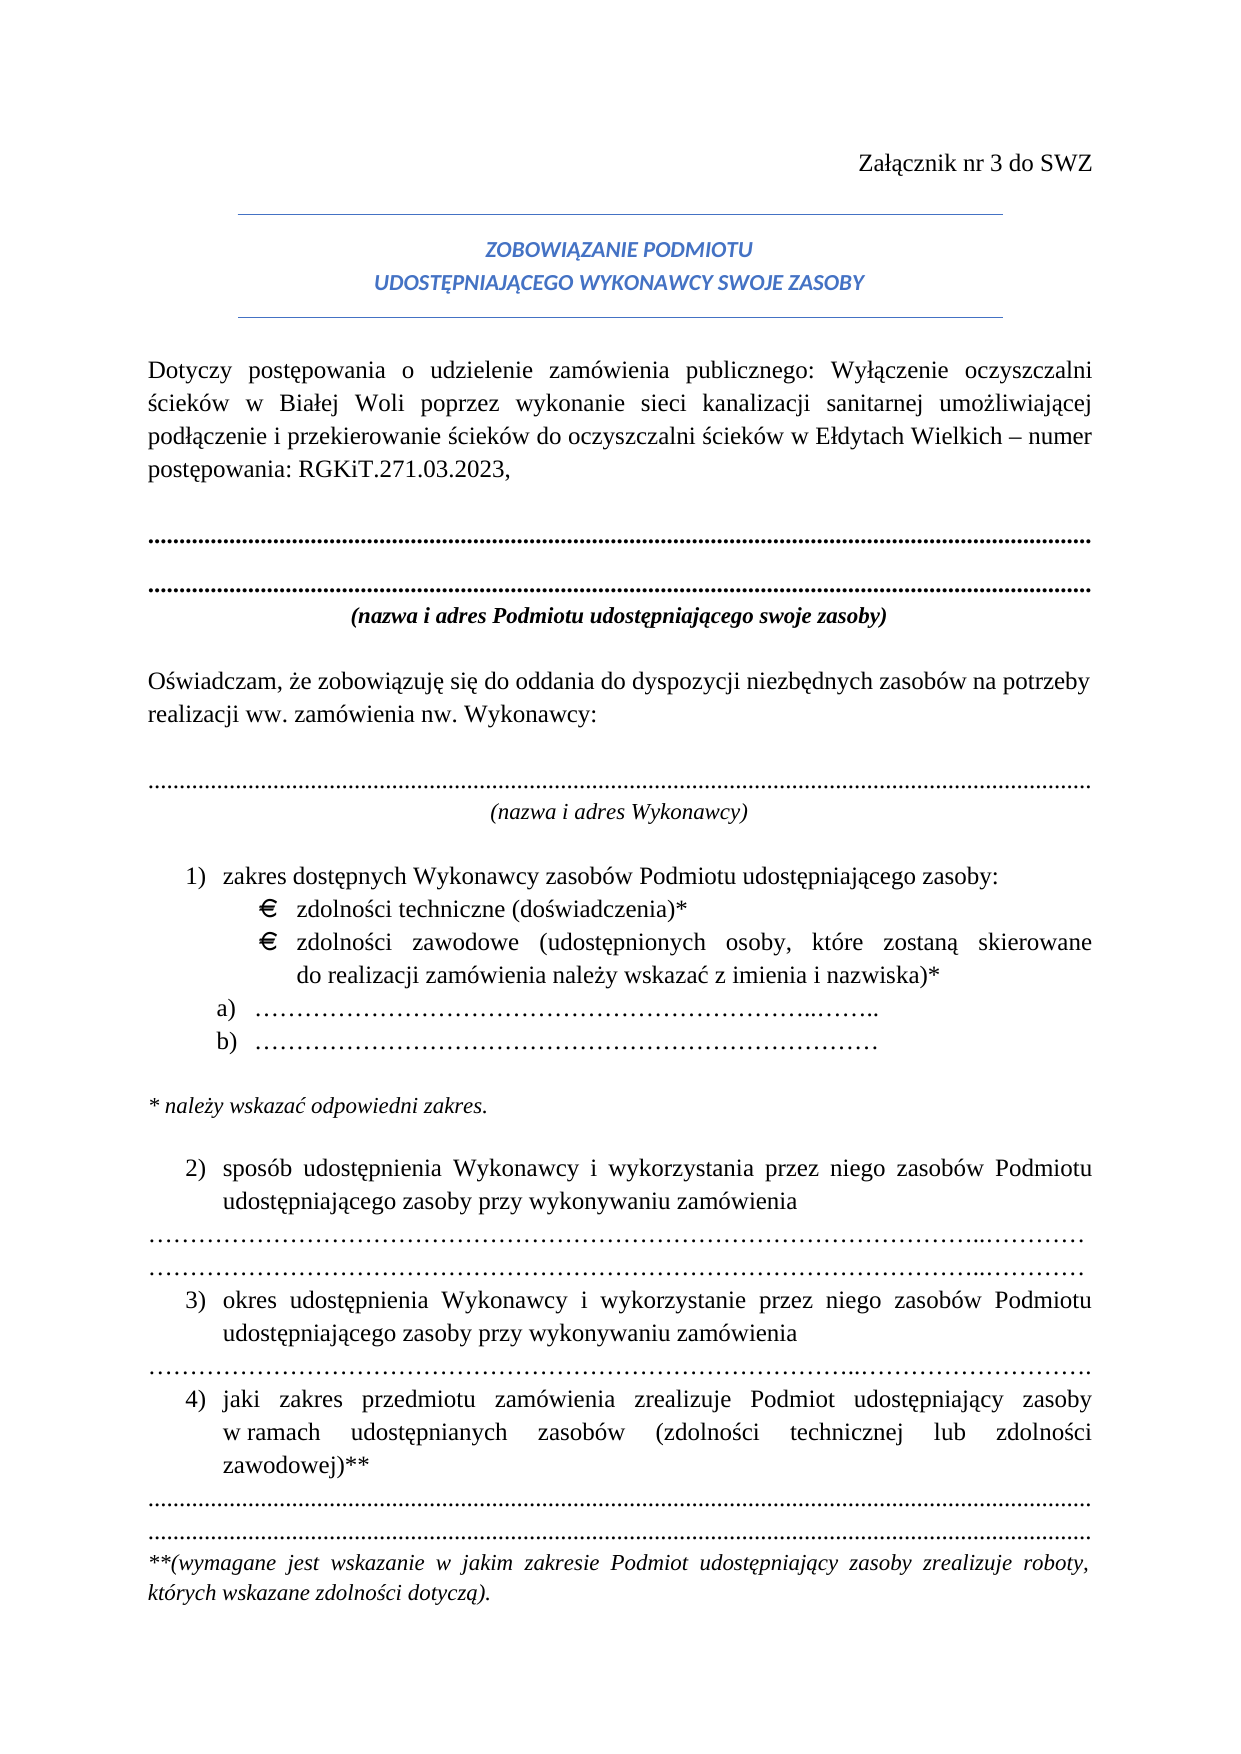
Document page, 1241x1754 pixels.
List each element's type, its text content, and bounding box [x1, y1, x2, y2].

text Załącznik nr 3 do SWZ [148, 148, 1093, 176]
text ....................................................................................................................................................... [148, 569, 1093, 598]
text UDOSTĘPNIAJĄCEGO WYKONAWCY SWOJE ZASOBY [237, 246, 1003, 318]
text Oświadczam, że zobowiązuję się do oddania do dyspozycji niezbędnych zasobów na potrzeby realizacji ww. zamówienia nw. Wykonawcy: [148, 666, 1093, 728]
list zdolności techniczne (doświadczenia)* [259, 894, 1093, 923]
text ………………………………………………………………………………………..………… [148, 1252, 1093, 1281]
list sposób udostępnienia Wykonawcy i wykorzystania przez niego zasobów Podmiotu udostępniającego zasoby przy wykonywaniu zamówienia [185, 1153, 1093, 1214]
text ....................................................................................................................................................... [148, 765, 1093, 794]
text …………………………………………………………………………..………………………. [148, 1351, 1093, 1379]
text Dotyczy postępowania o udzielenie zamówienia publicznego: Wyłączenie oczyszczalni ścieków w Białej Woli poprzez wykonanie sieci kanalizacji sanitarnej umożliwiającej podłączenie i przekierowanie ścieków do oczyszczalni ścieków w Ełdytach Wielkich – numer postępowania: RGKiT.271.03.2023, [148, 355, 1093, 483]
text ………………………………………………………………………………………..………… [148, 1219, 1093, 1247]
text **(wymagane jest wskazanie w jakim zakresie Podmiot udostępniający zasoby zrealizuje roboty, których wskazane zdolności dotyczą). [148, 1549, 1093, 1606]
list jaki zakres przedmiotu zamówienia zrealizuje Podmiot udostępniający zasoby w ramach udostępnianych zasobów (zdolności technicznej lub zdolności zawodowej)** [185, 1384, 1093, 1479]
list ………………………………………………………………… [216, 1026, 1093, 1055]
text * należy wskazać odpowiedni zakres. [148, 1092, 1093, 1119]
text (nazwa i adres Podmiotu udostępniającego swoje zasoby) [148, 603, 1093, 629]
text (nazwa i adres Wykonawcy) [148, 798, 1093, 824]
list zakres dostępnych Wykonawcy zasobów Podmiotu udostępniającego zasoby: [185, 861, 1093, 890]
text ....................................................................................................................................................... [148, 520, 1093, 549]
list …………………………………………………………..…….. [216, 993, 1093, 1022]
text ZOBOWIĄZANIE PODMIOTU [237, 215, 1003, 246]
text .............................................................................................................................................................................................................................................................................................................. [148, 1483, 1093, 1545]
list zdolności zawodowe (udostępnionych osoby, które zostaną skierowane do realizacji zamówienia należy wskazać z imienia i nazwiska)* [259, 927, 1093, 989]
list okres udostępnienia Wykonawcy i wykorzystanie przez niego zasobów Podmiotu udostępniającego zasoby przy wykonywaniu zamówienia [185, 1285, 1093, 1347]
